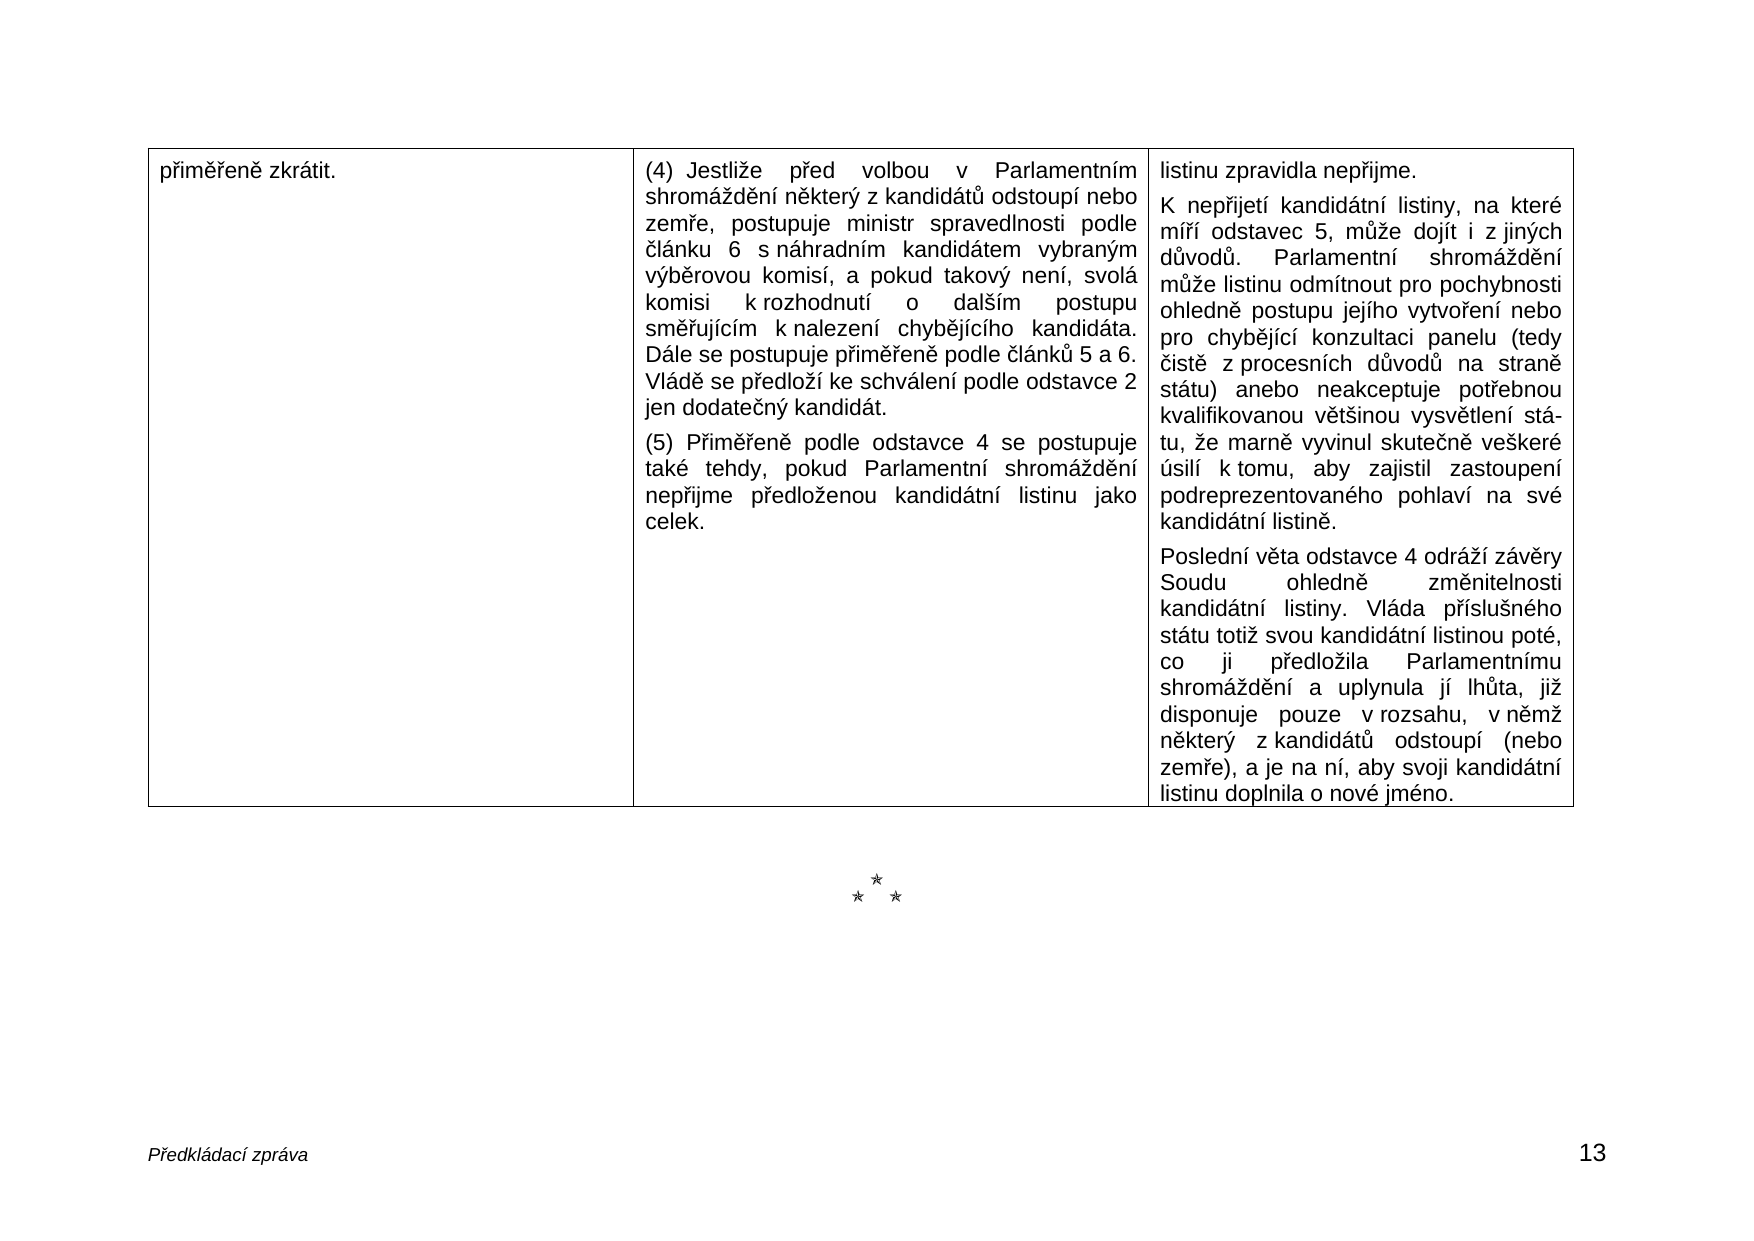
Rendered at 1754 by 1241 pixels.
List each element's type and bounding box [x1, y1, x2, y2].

table_cell [149, 149, 633, 806]
table_cell [1149, 149, 1573, 806]
table_cell [634, 149, 1148, 806]
